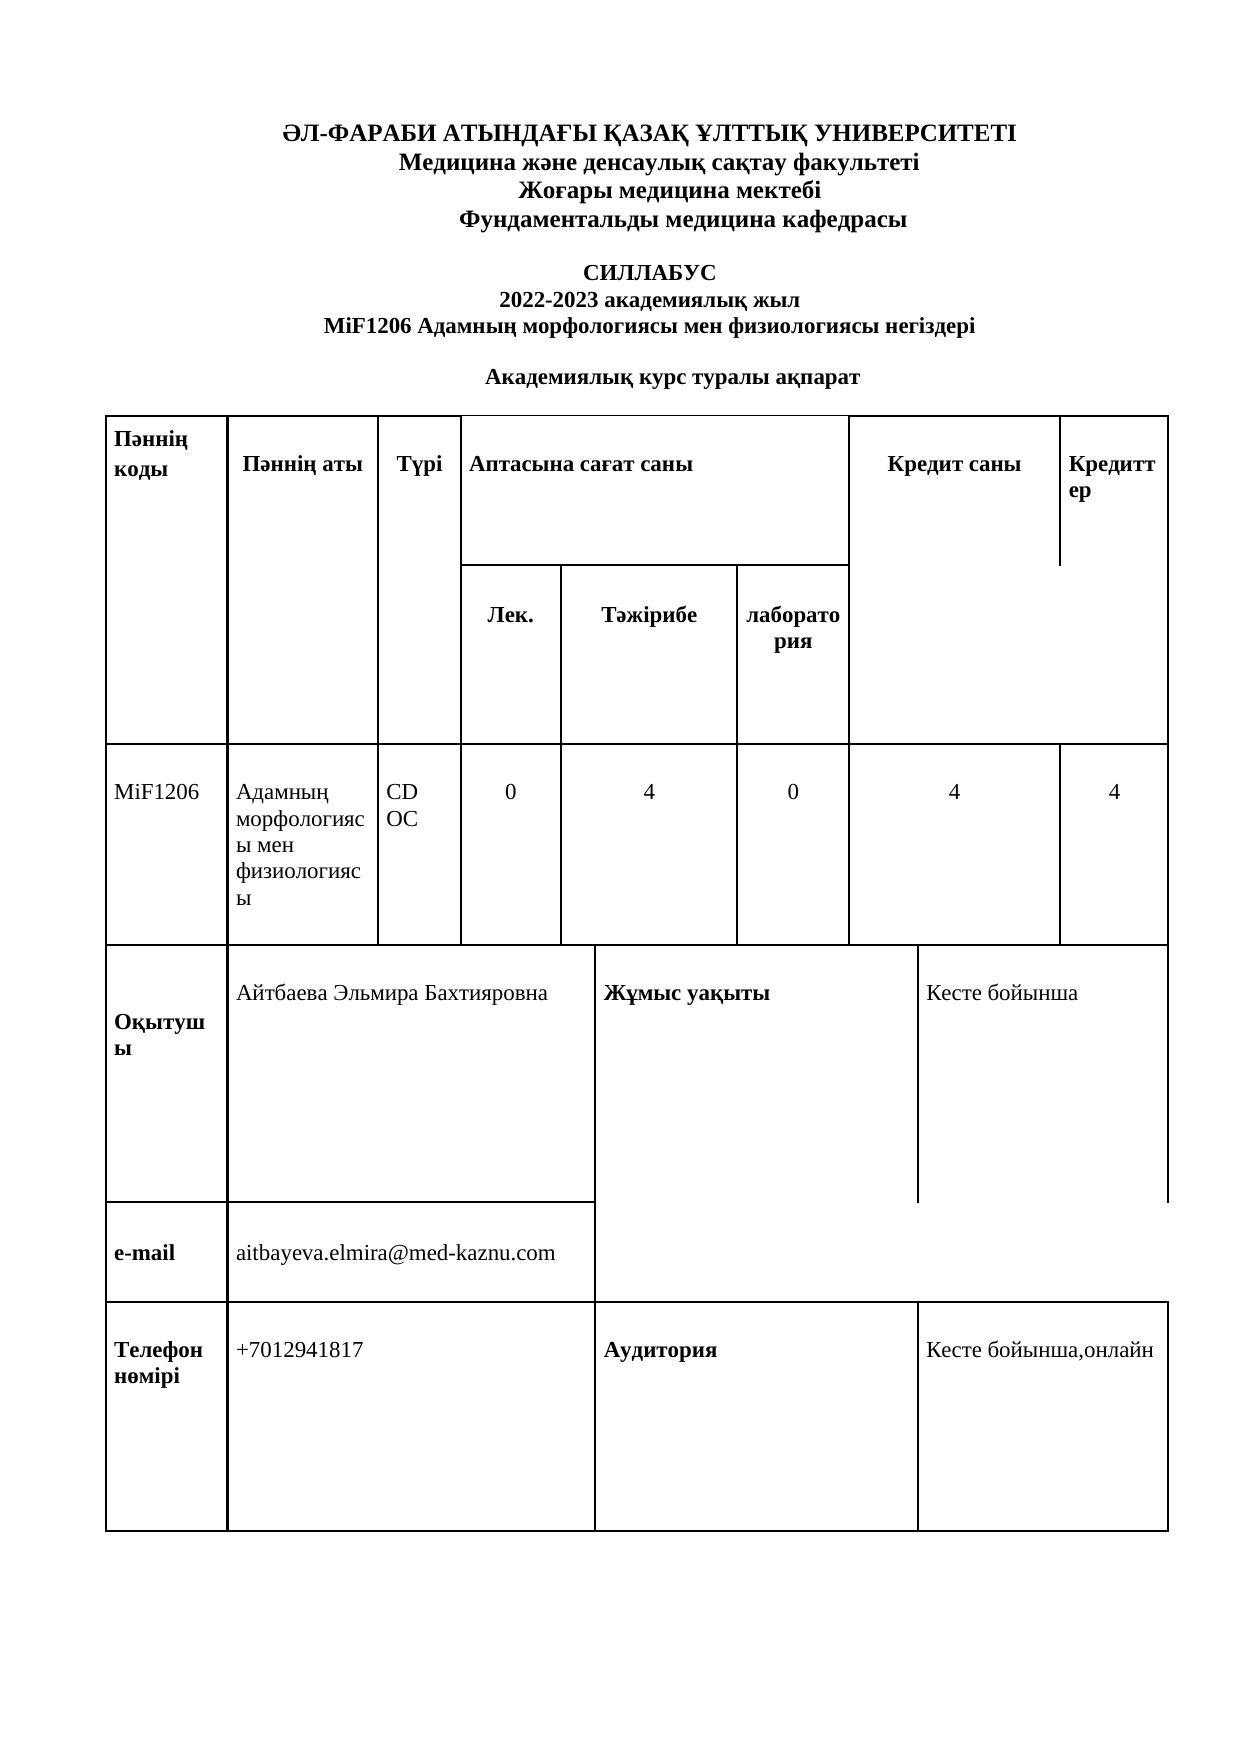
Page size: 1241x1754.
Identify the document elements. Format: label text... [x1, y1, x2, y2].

text Медицина және денсаулық сақтау факультеті [118, 147, 1181, 176]
table_cell Айтбаева Эльмира Бахтияровна [229, 946, 594, 1201]
table_cell 0 [738, 745, 848, 943]
table_cell Аудитория [596, 1303, 917, 1529]
table_cell +7012941817 [229, 1303, 594, 1529]
text Академиялық курс туралы ақпарат [164, 363, 1181, 390]
table_cell лаборатория [738, 566, 848, 743]
text 2022-2023 академиялық жыл [118, 286, 1181, 312]
text СИЛЛАБУС [118, 259, 1181, 286]
table_cell Телефон нөмірі [107, 1303, 226, 1529]
table_cell 0 [462, 745, 560, 943]
text MiF1206 Адамның морфологиясы мен физиологиясы негіздері [118, 312, 1181, 338]
text ӘЛ-ФАРАБИ АТЫНДАҒЫ ҚАЗАҚ ҰЛТТЫҚ УНИВЕРСИТЕТІ [118, 118, 1181, 147]
table_cell Адамның морфологиясы мен физиологиясы [229, 745, 377, 943]
table_cell Тәжірибе [562, 566, 736, 743]
table_cell Кесте бойынша,онлайн [919, 1303, 1167, 1529]
table_cell 4 [562, 745, 736, 943]
table_cell Оқытушы [107, 946, 226, 1201]
table_cell 4 [850, 745, 1059, 943]
table_cell 4 [1061, 745, 1167, 943]
table_cell Лек. [462, 566, 560, 743]
table_cell CD OC [379, 745, 460, 943]
table_header Аптасына сағат саны [462, 416, 848, 564]
table_header Кредиттер [1060, 417, 1167, 743]
table_header Пәннің аты [229, 417, 377, 743]
table_header Түрі [379, 417, 460, 743]
table_header Кредит саны [850, 417, 1060, 743]
table_header Пәннің коды [107, 417, 226, 743]
text Жоғары медицина мектебі [118, 176, 1181, 204]
table_cell aitbayeva.elmira@med-kaznu.com [229, 1203, 594, 1301]
table_cell MiF1206 [107, 745, 226, 943]
table_cell e-mail [107, 1203, 226, 1301]
table_cell Кесте бойынша [918, 946, 1168, 1301]
table_cell Жұмыс уақыты [596, 946, 918, 1301]
text Фундаментальды медицина кафедрасы [459, 204, 1181, 233]
